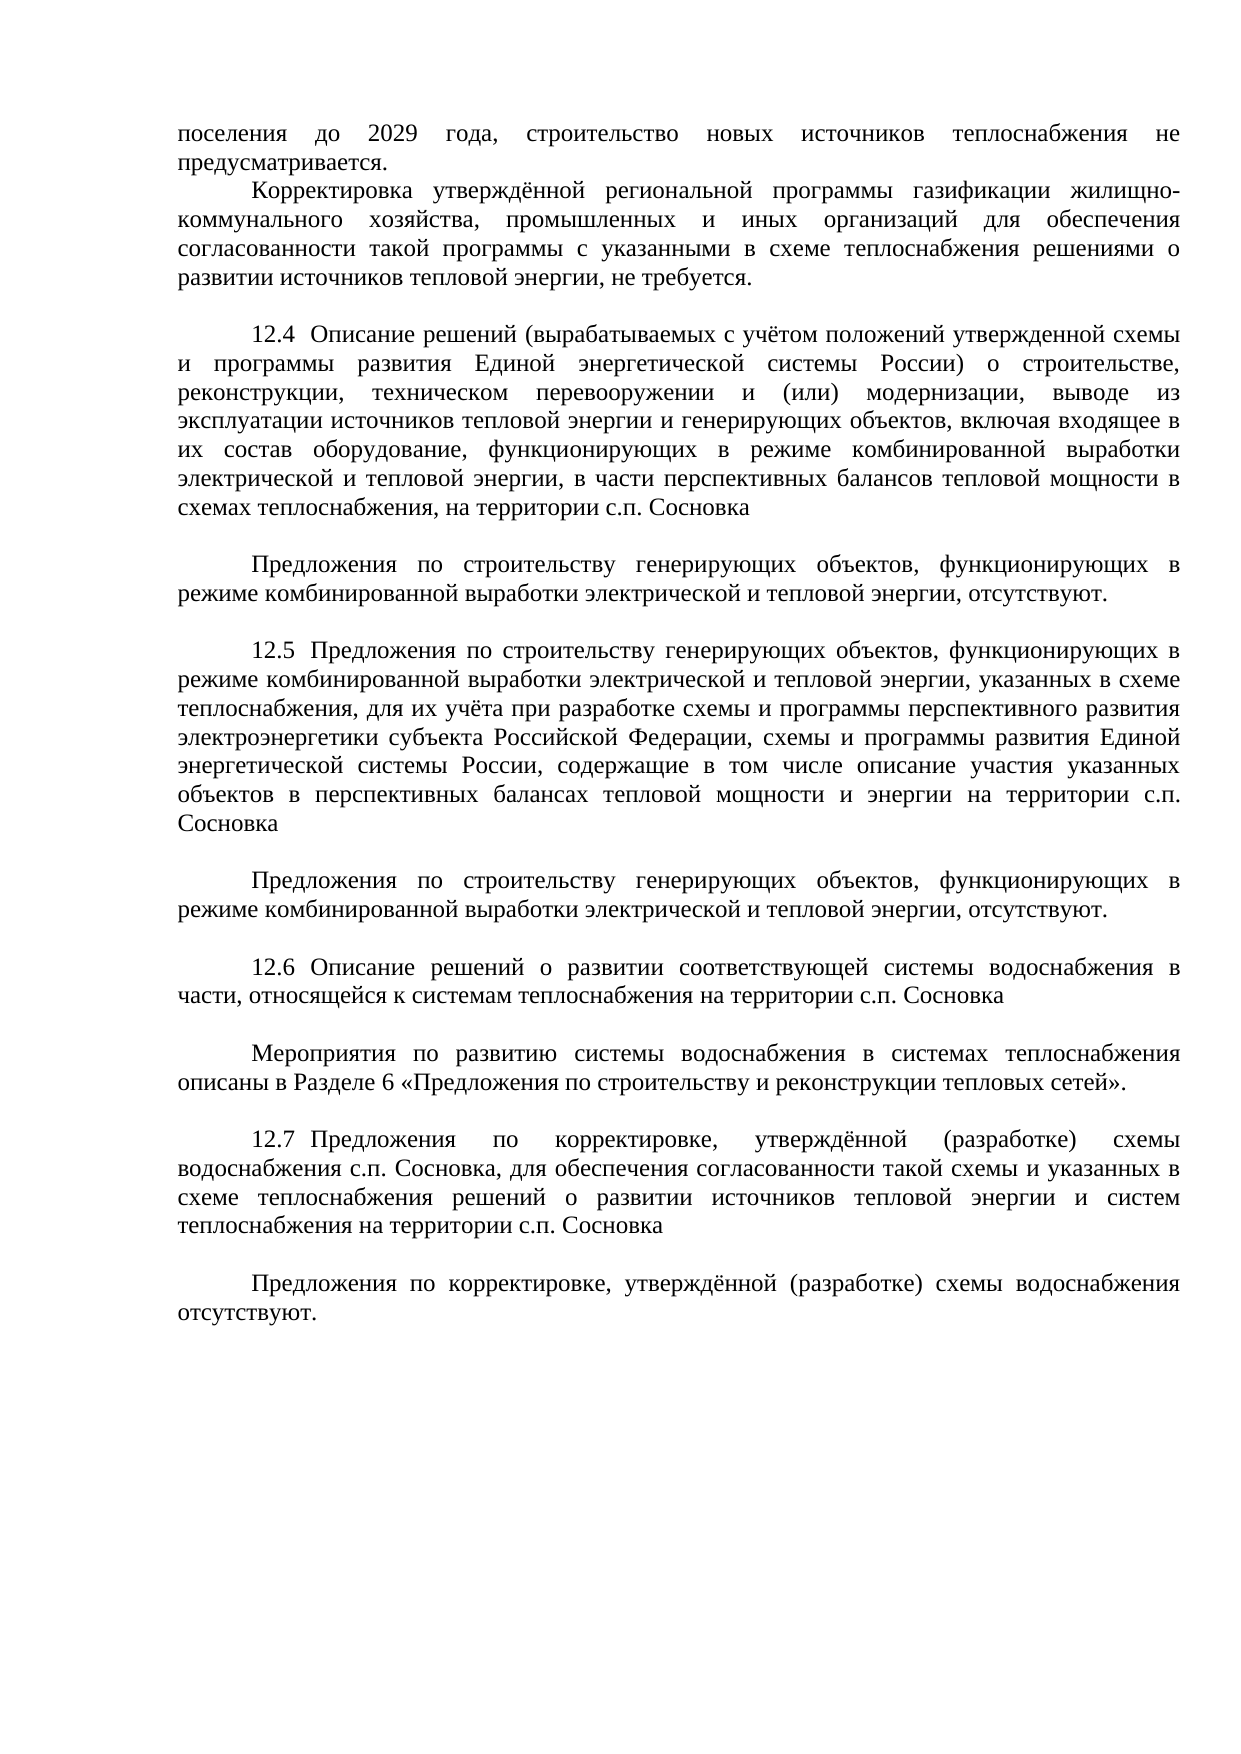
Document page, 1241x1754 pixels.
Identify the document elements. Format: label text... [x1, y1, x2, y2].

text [177, 118, 1181, 176]
text Предложения по строительству генерирующих объектов, функционирующих в режиме комбинированной выработки электрической и тепловой энергии, отсутствуют. [177, 549, 1181, 607]
text Мероприятия по развитию системы водоснабжения в системах теплоснабжения описаны в Разделе 6 «Предложения по строительству и реконструкции тепловых сетей». [177, 1038, 1181, 1096]
text Корректировка утверждённой региональной программы газификации жилищно-коммунального хозяйства, промышленных и иных организаций для обеспечения согласованности такой программы с указанными в схеме теплоснабжения решениями о развитии источников тепловой энергии, не требуется. [177, 176, 1181, 291]
subtitle Предложения по строительству генерирующих объектов, функционирующих в режиме комбинированной выработки электрической и тепловой энергии, указанных в схеме теплоснабжения, для их учёта при разработке схемы и программы перспективного развития электроэнергетики субъекта Российской Федерации, схемы и программы развития Единой энергетической системы России, содержащие в том числе описание участия указанных объектов в перспективных балансах тепловой мощности и энергии на территории с.п. Сосновка [177, 636, 1181, 837]
subtitle Описание решений о развитии соответствующей системы водоснабжения в части, относящейся к системам теплоснабжения на территории с.п. Сосновка [177, 952, 1181, 1009]
text Предложения по строительству генерирующих объектов, функционирующих в режиме комбинированной выработки электрической и тепловой энергии, отсутствуют. [177, 866, 1181, 923]
text Предложения по корректировке, утверждённой (разработке) схемы водоснабжения отсутствуют. [177, 1268, 1181, 1326]
subtitle Предложения по корректировке, утверждённой (разработке) схемы водоснабжения с.п. Сосновка, для обеспечения согласованности такой схемы и указанных в схеме теплоснабжения решений о развитии источников тепловой энергии и систем теплоснабжения на территории с.п. Сосновка [177, 1124, 1181, 1239]
subtitle Описание решений (вырабатываемых с учётом положений утвержденной схемы и программы развития Единой энергетической системы России) о строительстве, реконструкции, техническом перевооружении и (или) модернизации, выводе из эксплуатации источников тепловой энергии и генерирующих объектов, включая входящее в их состав оборудование, функционирующих в режиме комбинированной выработки электрической и тепловой энергии, в части перспективных балансов тепловой мощности в схемах теплоснабжения, на территории с.п. Сосновка [177, 319, 1181, 521]
